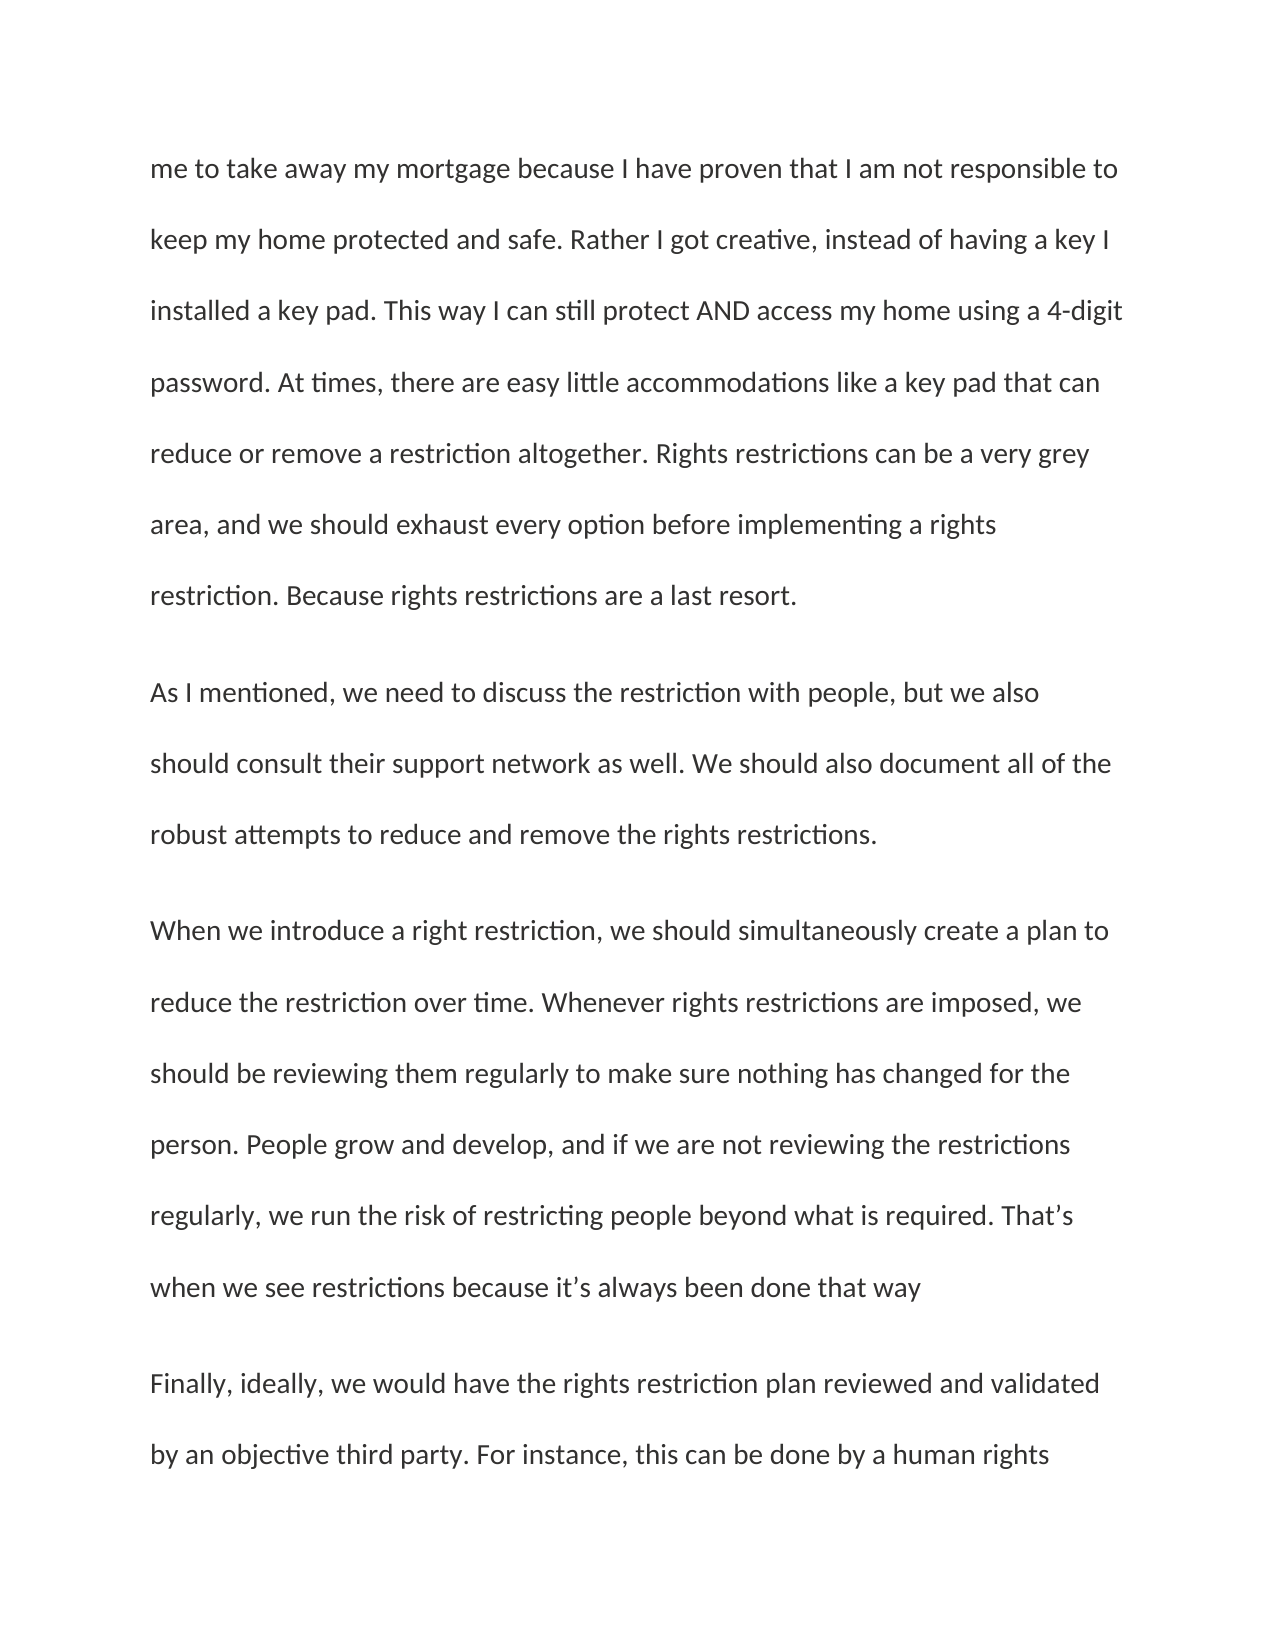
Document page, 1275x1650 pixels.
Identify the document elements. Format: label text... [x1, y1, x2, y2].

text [150, 1365, 1125, 1472]
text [150, 150, 1125, 613]
text As I mentioned, we need to discuss the restriction with people, but we also should consult their support network as well. We should also document all of the robust attempts to reduce and remove the rights restrictions. [150, 674, 1125, 852]
text When we introduce a right restriction, we should simultaneously create a plan to reduce the restriction over time. Whenever rights restrictions are imposed, we should be reviewing them regularly to make sure nothing has changed for the person. People grow and develop, and if we are not reviewing the restrictions regularly, we run the risk of restricting people beyond what is required. That’s when we see restrictions because it’s always been done that way [150, 912, 1125, 1304]
